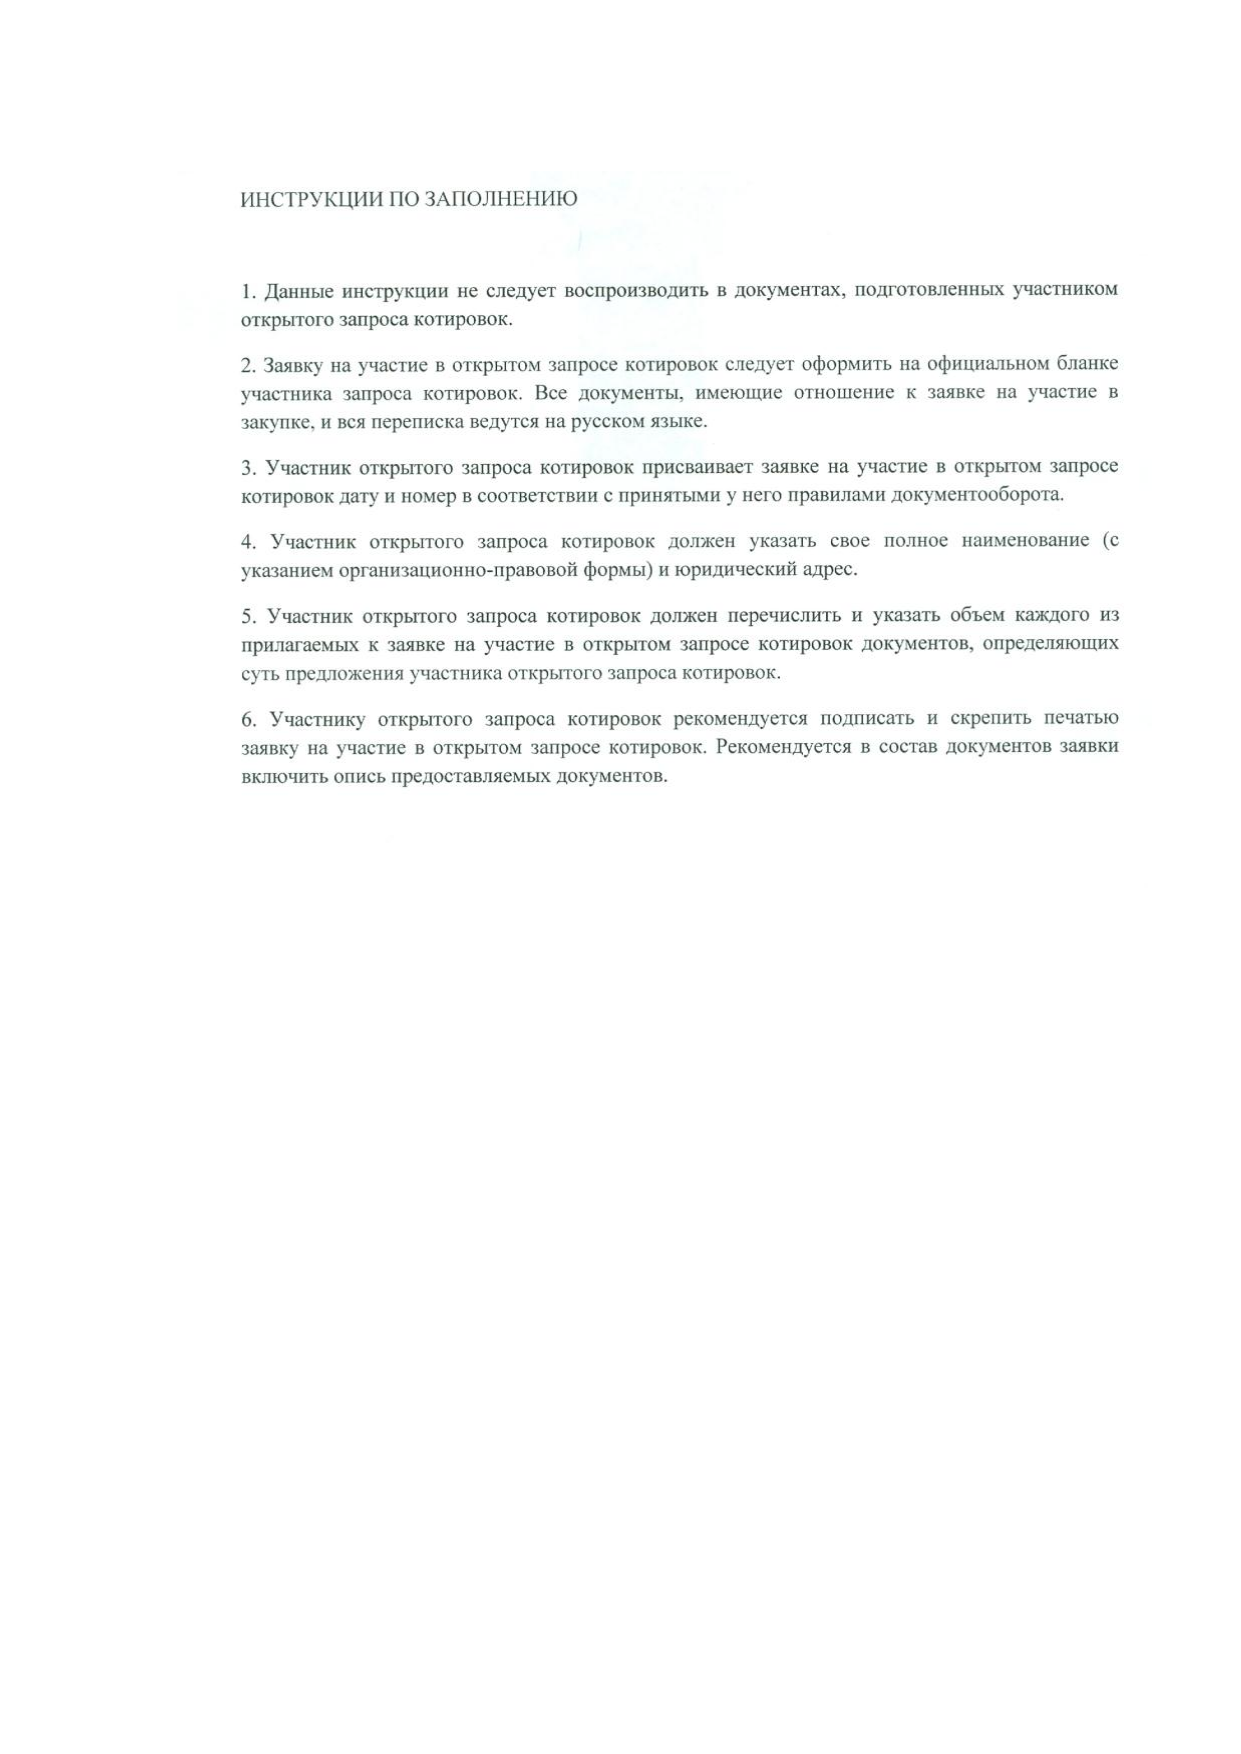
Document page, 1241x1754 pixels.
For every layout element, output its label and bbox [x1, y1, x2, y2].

picture [177, 171, 1153, 888]
